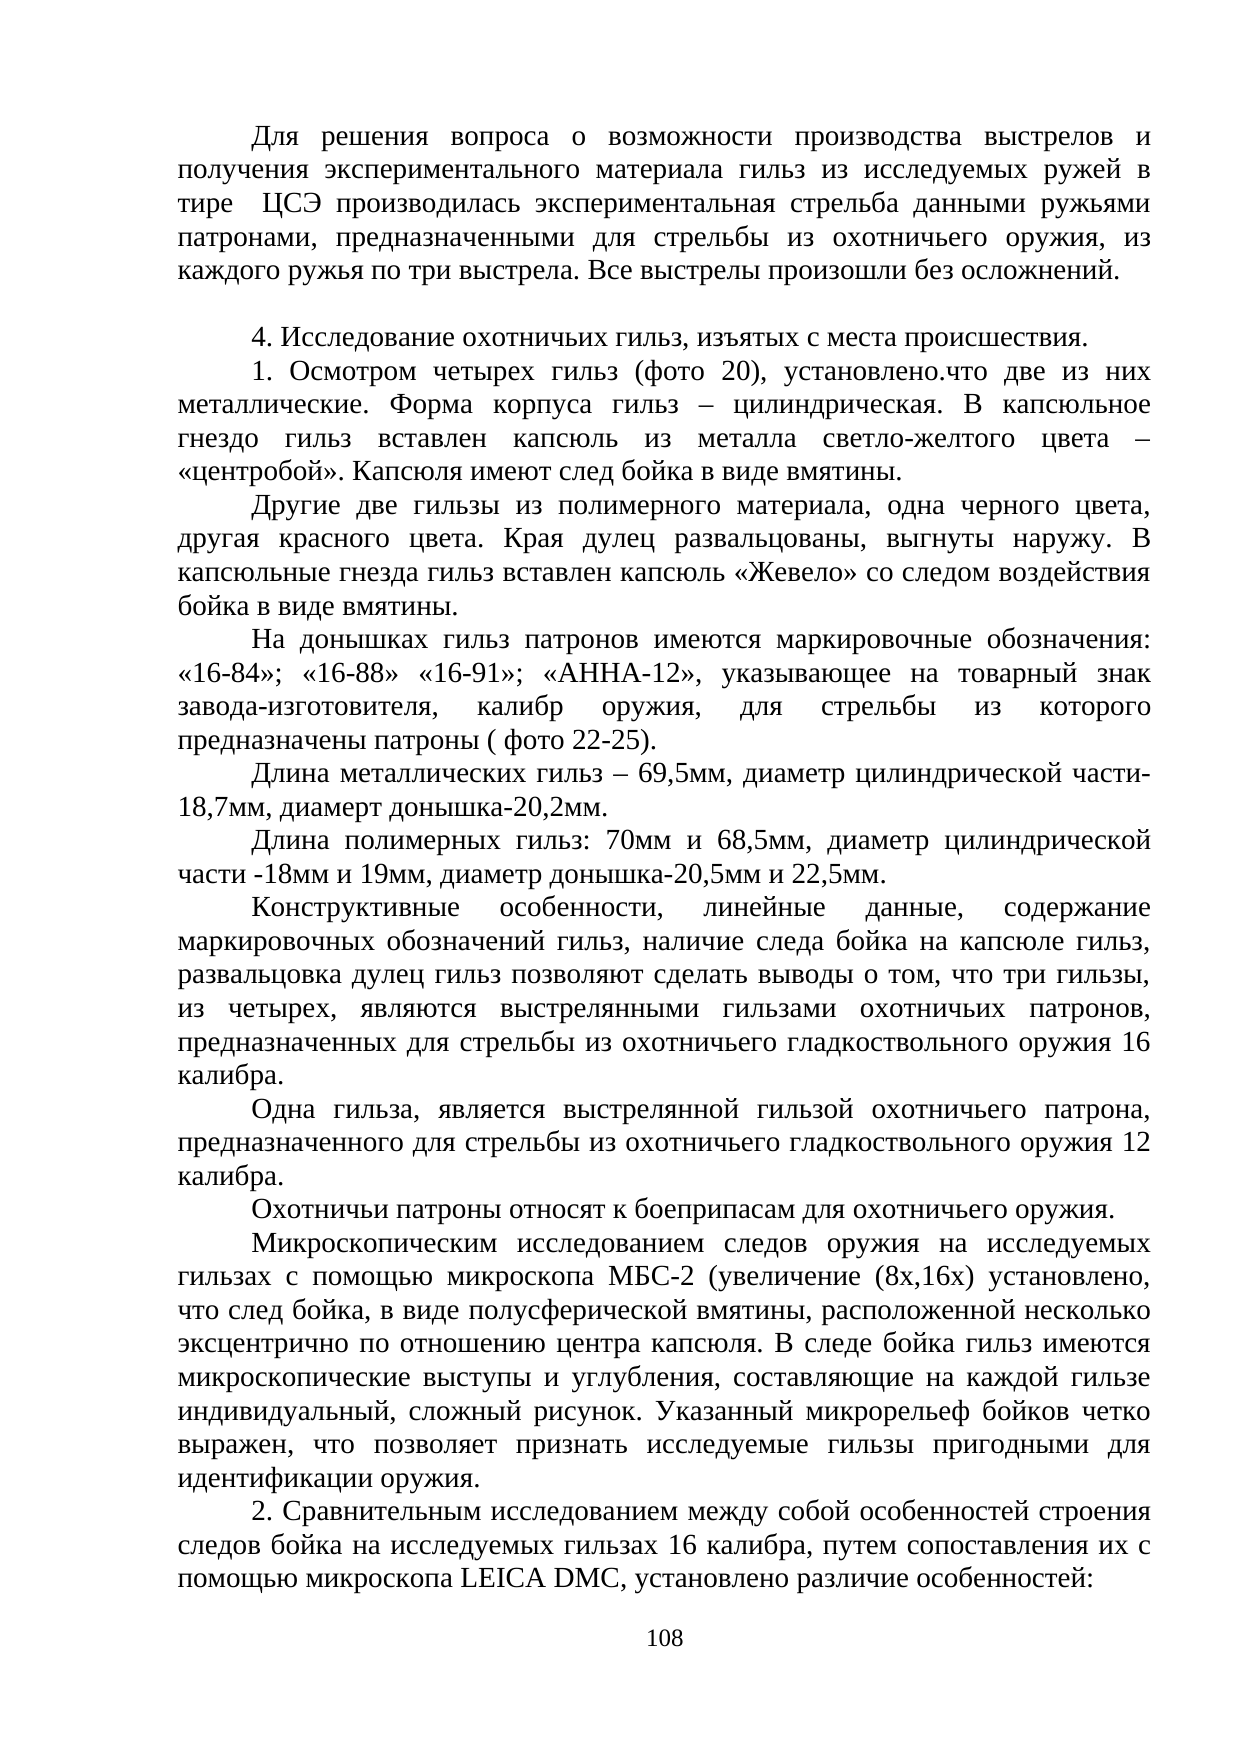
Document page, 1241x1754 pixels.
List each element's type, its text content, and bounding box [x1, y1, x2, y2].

text На донышках гильз патронов имеются маркировочные обозначения: «16-84»; «16-88» «16-91»; «АННА-12», указывающее на товарный знак завода-изготовителя, калибр оружия, для стрельбы из которого предназначены патроны ( фото 22-25). [177, 621, 1152, 755]
text 4. Исследование охотничьих гильз, изъятых с места происшествия. [177, 319, 1152, 353]
text Конструктивные особенности, линейные данные, содержание маркировочных обозначений гильз, наличие следа бойка на капсюле гильз, развальцовка дулец гильз позволяют сделать выводы о том, что три гильзы, из четырех, являются выстрелянными гильзами охотничьих патронов, предназначенных для стрельбы из охотничьего гладкоствольного оружия 16 калибра. [177, 889, 1152, 1091]
text 2. Сравнительным исследованием между собой особенностей строения следов бойка на исследуемых гильзах 16 калибра, путем сопоставления их с помощью микроскопа LEICA DMC, установлено различие особенностей: [177, 1493, 1152, 1594]
text Одна гильза, является выстрелянной гильзой охотничьего патрона, предназначенного для стрельбы из охотничьего гладкоствольного оружия 12 калибра. [177, 1091, 1152, 1191]
text Для решения вопроса о возможности производства выстрелов и получения экспериментального материала гильз из исследуемых ружей в тире ЦСЭ производилась экспериментальная стрельба данными ружьями патронами, предназначенными для стрельбы из охотничьего оружия, из каждого ружья по три выстрела. Все выстрелы произошли без осложнений. [177, 118, 1152, 286]
text Длина полимерных гильз: 70мм и 68,5мм, диаметр цилиндрической части -18мм и 19мм, диаметр донышка-20,5мм и 22,5мм. [177, 822, 1152, 889]
text Микроскопическим исследованием следов оружия на исследуемых гильзах с помощью микроскопа МБС-2 (увеличение (8х,16х) установлено, что след бойка, в виде полусферической вмятины, расположенной несколько эксцентрично по отношению центра капсюля. В следе бойка гильз имеются микроскопические выступы и углубления, составляющие на каждой гильзе индивидуальный, сложный рисунок. Указанный микрорельеф бойков четко выражен, что позволяет признать исследуемые гильзы пригодными для идентификации оружия. [177, 1225, 1152, 1493]
text Другие две гильзы из полимерного материала, одна черного цвета, другая красного цвета. Края дулец развальцованы, выгнуты наружу. В капсюльные гнезда гильз вставлен капсюль «Жевело» со следом воздействия бойка в виде вмятины. [177, 487, 1152, 621]
text 1. Осмотром четырех гильз (фото 20), установлено.что две из них металлические. Форма корпуса гильз – цилиндрическая. В капсюльное гнездо гильз вставлен капсюль из металла светло-желтого цвета – «центробой». Капсюля имеют след бойка в виде вмятины. [177, 353, 1152, 487]
text Охотничьи патроны относят к боеприпасам для охотничьего оружия. [177, 1191, 1152, 1225]
text Длина металлических гильз – 69,5мм, диаметр цилиндрической части-18,7мм, диамерт донышка-20,2мм. [177, 755, 1152, 822]
